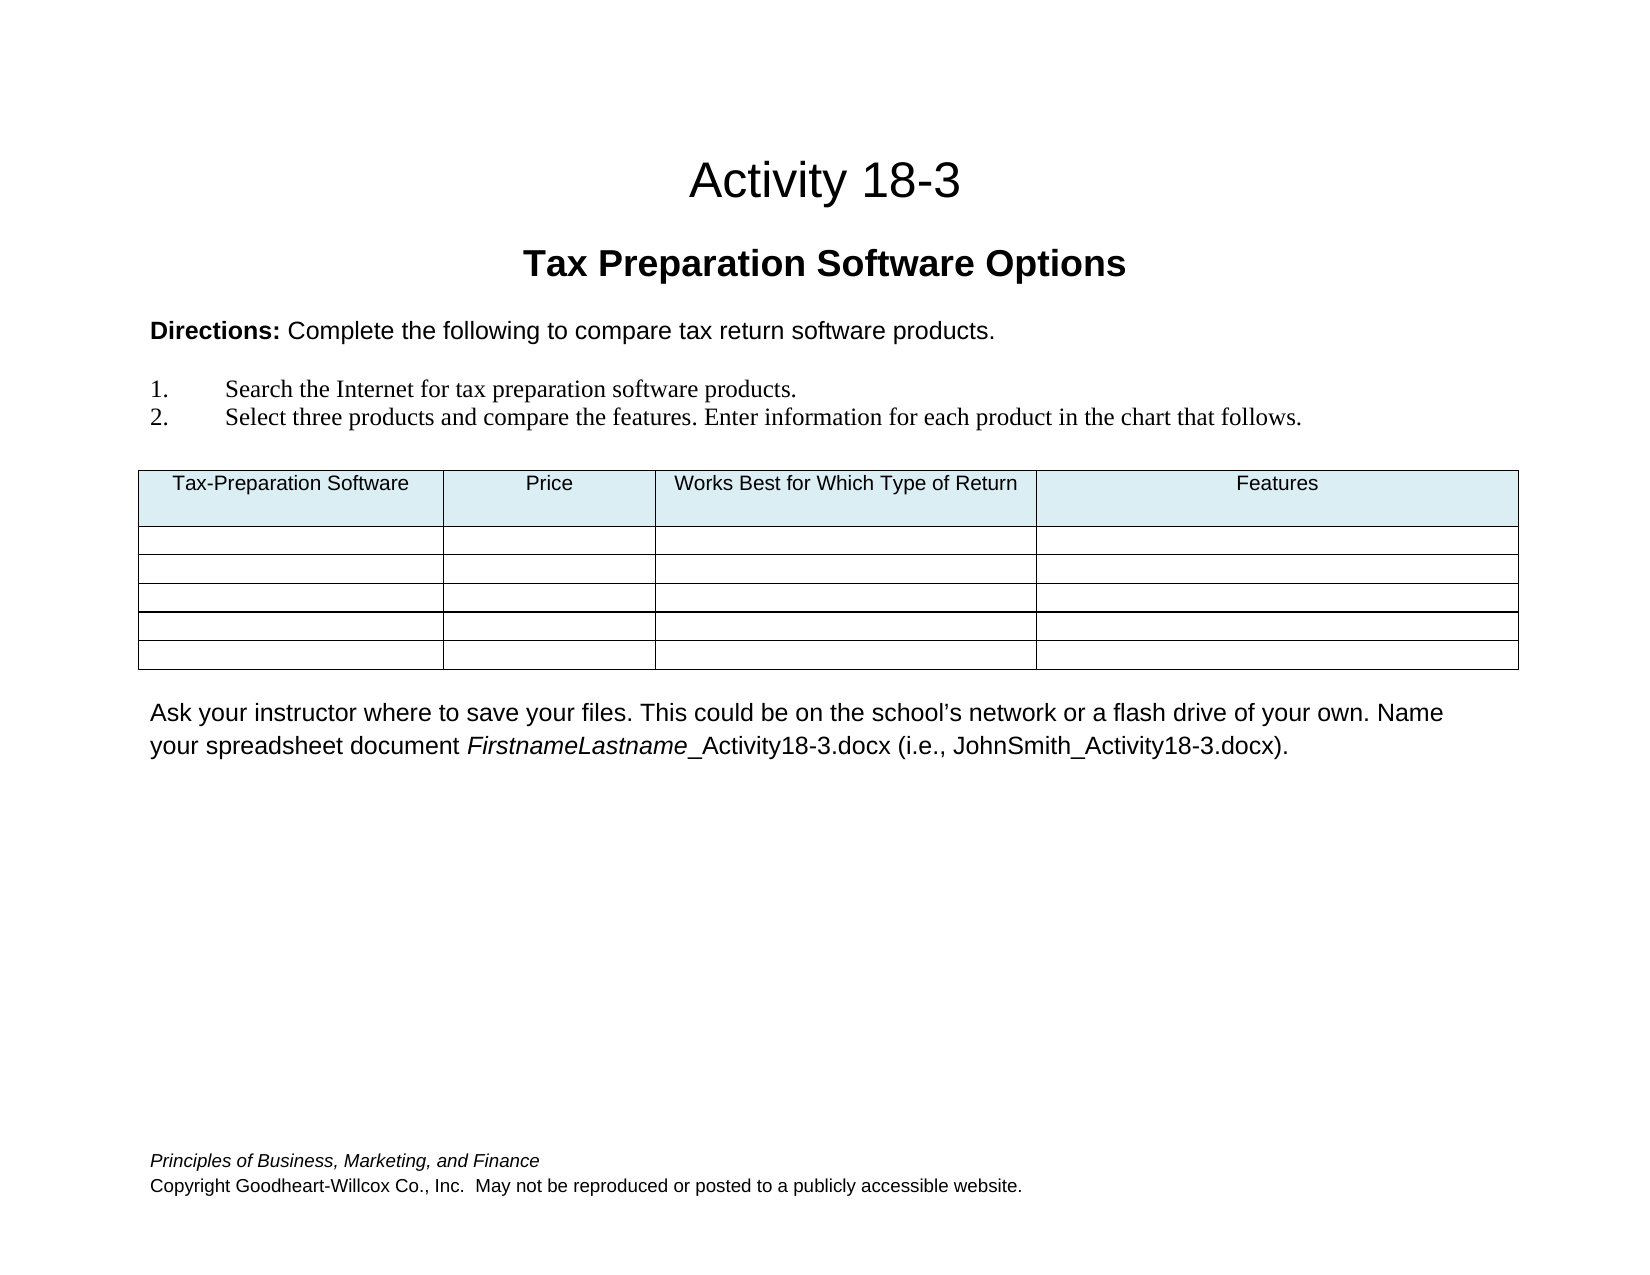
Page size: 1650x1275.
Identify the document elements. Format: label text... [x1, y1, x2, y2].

table_cell [1037, 613, 1518, 640]
table_cell [1037, 641, 1518, 668]
table_cell [139, 584, 443, 611]
table_header Tax-Preparation Software [139, 471, 443, 526]
table_cell [444, 584, 655, 611]
table_cell [1037, 527, 1518, 554]
table_cell [444, 527, 655, 554]
text 2. Select three products and compare the features. Enter information for each product in the chart that follows. [150, 402, 1500, 431]
text Directions: Complete the following to compare tax return software products. [150, 316, 1500, 344]
table_header Features [1037, 471, 1518, 526]
table_cell [139, 641, 443, 668]
table_cell [656, 641, 1036, 668]
table_cell [656, 527, 1036, 554]
text Ask your instructor where to save your files. This could be on the school’s network or a flash drive of your own. Name your spreadsheet document FirstnameLastname_Activity18-3.docx (i.e., JohnSmith_Activity18-3.docx). [150, 698, 1500, 760]
text 1. Search the Internet for tax preparation software products. [150, 374, 1500, 402]
table_header Works Best for Which Type of Return [656, 471, 1036, 526]
table_cell [444, 613, 655, 640]
table_cell [1037, 584, 1518, 611]
table_cell [1037, 555, 1518, 583]
table_cell [656, 613, 1036, 640]
table_cell [656, 555, 1036, 583]
table_cell [444, 641, 655, 668]
table_cell [444, 555, 655, 583]
table_cell [139, 613, 443, 640]
table_header Price [444, 471, 655, 526]
title Tax Preparation Software Options [150, 241, 1500, 284]
table_cell [139, 555, 443, 583]
text Activity 18-3 [150, 150, 1500, 207]
table_cell [139, 527, 443, 554]
table_cell [656, 584, 1036, 611]
